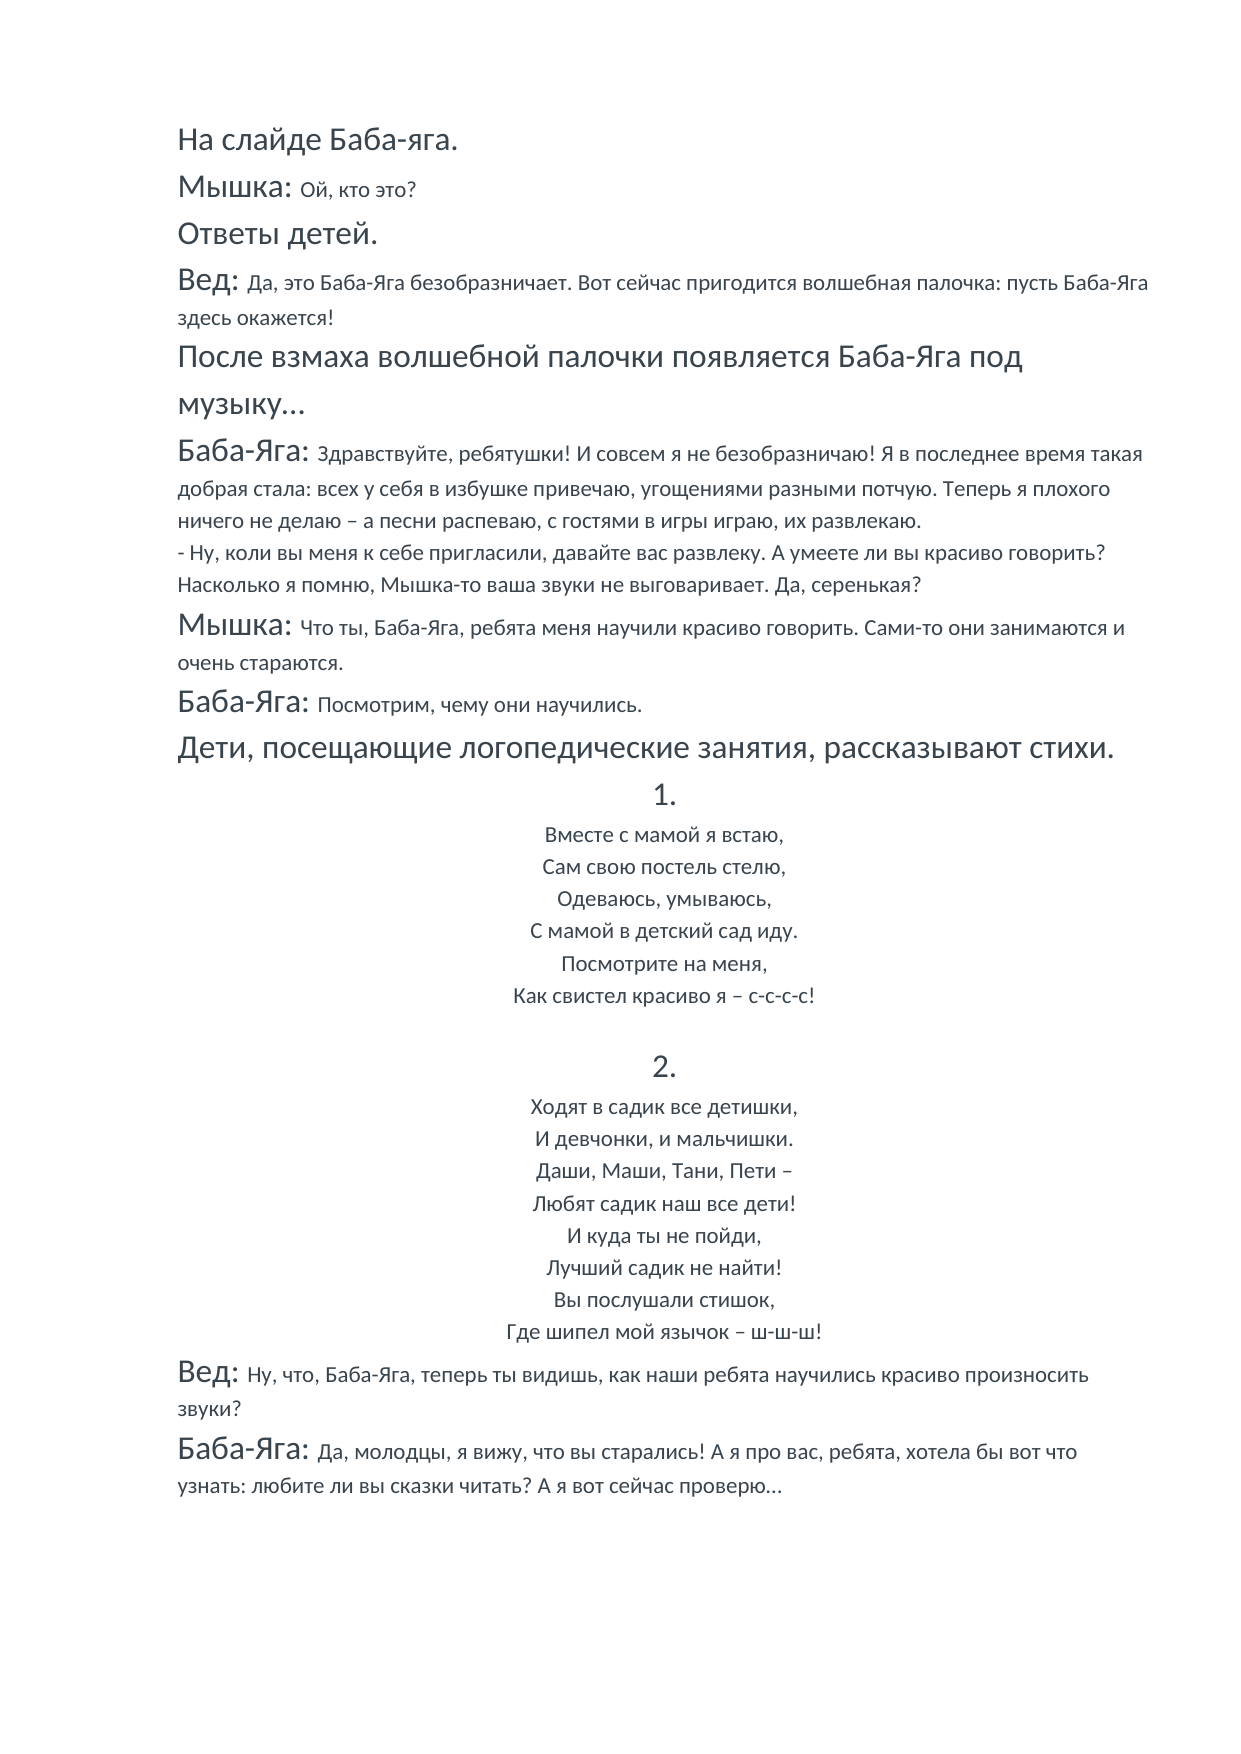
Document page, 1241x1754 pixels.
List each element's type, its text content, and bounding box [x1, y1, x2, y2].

text Баба-Яга: Здравствуйте, ребятушки! И совсем я не безобразничаю! Я в последнее время такая добрая стала: всех у себя в избушке привечаю, угощениями разными потчую. Теперь я плохого ничего не делаю – а песни распеваю, с гостями в игры играю, их развлекаю. [177, 429, 1152, 534]
text Любят садик наш все дети! [177, 1189, 1152, 1217]
text Как свистел красиво я – с-с-с-с! [177, 981, 1152, 1009]
text Лучший садик не найти! [177, 1253, 1152, 1281]
text Вед: Да, это Баба-Яга безобразничает. Вот сейчас пригодится волшебная палочка: пусть Баба-Яга здесь окажется! [177, 258, 1152, 331]
text Где шипел мой язычок – ш-ш-ш! [177, 1317, 1152, 1346]
text Дети, посещающие логопедические занятия, рассказывают стихи. [177, 727, 1152, 767]
text И девчонки, и мальчишки. [177, 1124, 1152, 1152]
text После взмаха волшебной палочки появляется Баба-Яга под музыку… [177, 336, 1152, 423]
text Вы послушали стишок, [177, 1285, 1152, 1313]
text Ходят в садик все детишки, [177, 1092, 1152, 1120]
text Одеваюсь, умываюсь, [177, 884, 1152, 912]
text Баба-Яга: Да, молодцы, я вижу, что вы старались! А я про вас, ребята, хотела бы вот что узнать: любите ли вы сказки читать? А я вот сейчас проверю… [177, 1427, 1152, 1500]
text Сам свою постель стелю, [177, 852, 1152, 880]
text На слайде Баба-яга. [177, 118, 1152, 159]
text Баба-Яга: Посмотрим, чему они научились. [177, 680, 1152, 721]
text 1. [177, 773, 1152, 814]
text Вед: Ну, что, Баба-Яга, теперь ты видишь, как наши ребята научились красиво произносить звуки? [177, 1350, 1152, 1423]
text Мышка: Что ты, Баба-Яга, ребята меня научили красиво говорить. Сами-то они занимаются и очень стараются. [177, 603, 1152, 676]
text - Ну, коли вы меня к себе пригласили, давайте вас развлеку. А умеете ли вы красиво говорить? Насколько я помню, Мышка-то ваша звуки не выговаривает. Да, серенькая? [177, 538, 1152, 598]
text С мамой в детский сад иду. [177, 917, 1152, 945]
text Мышка: Ой, кто это? [177, 165, 1152, 206]
text Даши, Маши, Тани, Пети – [177, 1157, 1152, 1184]
text Вместе с мамой я встаю, [177, 820, 1152, 848]
text 2. [177, 1045, 1152, 1086]
text Ответы детей. [177, 212, 1152, 252]
text Посмотрите на меня, [177, 949, 1152, 977]
text И куда ты не пойди, [177, 1221, 1152, 1249]
